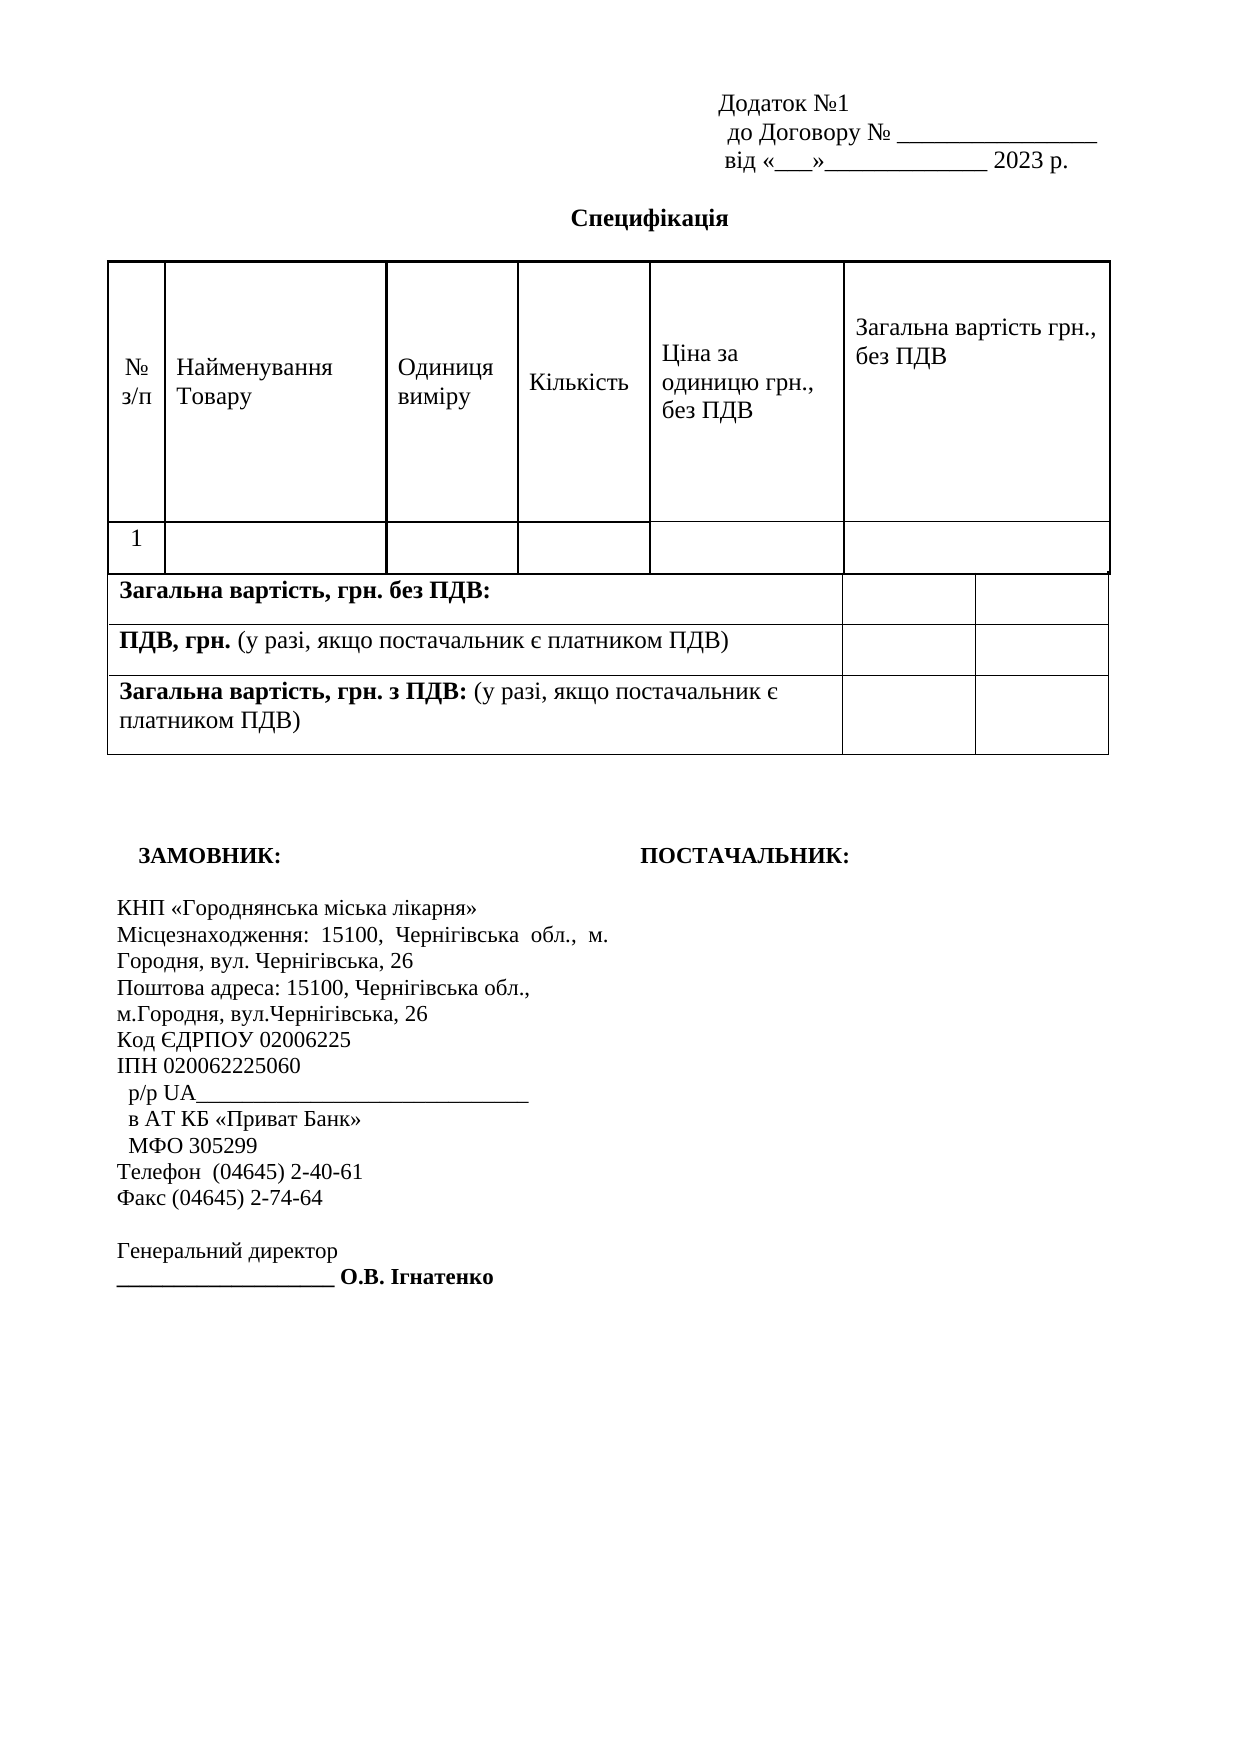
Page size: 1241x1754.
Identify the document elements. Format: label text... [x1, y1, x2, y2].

table_header № з/п [109, 263, 164, 521]
table_header ЗАМОВНИК: КНП «Городнянська міська лікарня» Місцезнаходження: 15100, Чернігівська обл., м. Городня, вул. Чернігівська, 26 Поштова адреса: 15100, Чернігівська обл., м.Городня, вул.Чернігівська, 26 Код ЄДРПОУ 02006225 ІПН 020062225060 р/р UA_____________________________ в АТ КБ «Приват Банк» МФО 305299 Телефон (04645) 2-40-61 Факс (04645) 2-74-64 Генеральний директор ___________________ О.В. Ігнатенко [117, 805, 619, 1300]
table_header Найменування Товару [166, 263, 385, 521]
text від «___»_____________ 2023 р. [643, 145, 1181, 174]
table_cell [651, 522, 843, 573]
table_header ПОСТАЧАЛЬНИК: [619, 805, 1136, 1300]
table_cell [843, 575, 975, 624]
table_header Загальна вартість грн., без ПДВ [845, 263, 1109, 521]
table_cell [843, 676, 975, 754]
table_cell [845, 522, 1109, 573]
table_cell Загальна вартість, грн. без ПДВ: [108, 575, 842, 624]
table_header Ціна за одиницю грн., без ПДВ [651, 263, 843, 521]
table_cell ПДВ, грн. (у разі, якщо постачальник є платником ПДВ) [108, 624, 842, 675]
table_cell 1 [109, 523, 164, 573]
table_cell [843, 625, 975, 675]
table_header Одиниця виміру [388, 263, 517, 521]
table_cell Загальна вартість, грн. з ПДВ: (у разі, якщо постачальник є платником ПДВ) [108, 675, 842, 754]
table_cell [976, 575, 1108, 624]
text до Договору № ________________ [643, 117, 1181, 145]
table_cell [166, 523, 385, 573]
table_cell [388, 523, 517, 573]
table_header Кількість [519, 263, 649, 521]
table_cell [976, 625, 1108, 675]
text Додаток №1 [718, 88, 1181, 117]
table_cell [976, 676, 1108, 754]
text Специфікація [118, 203, 1181, 232]
table_cell [519, 523, 649, 573]
